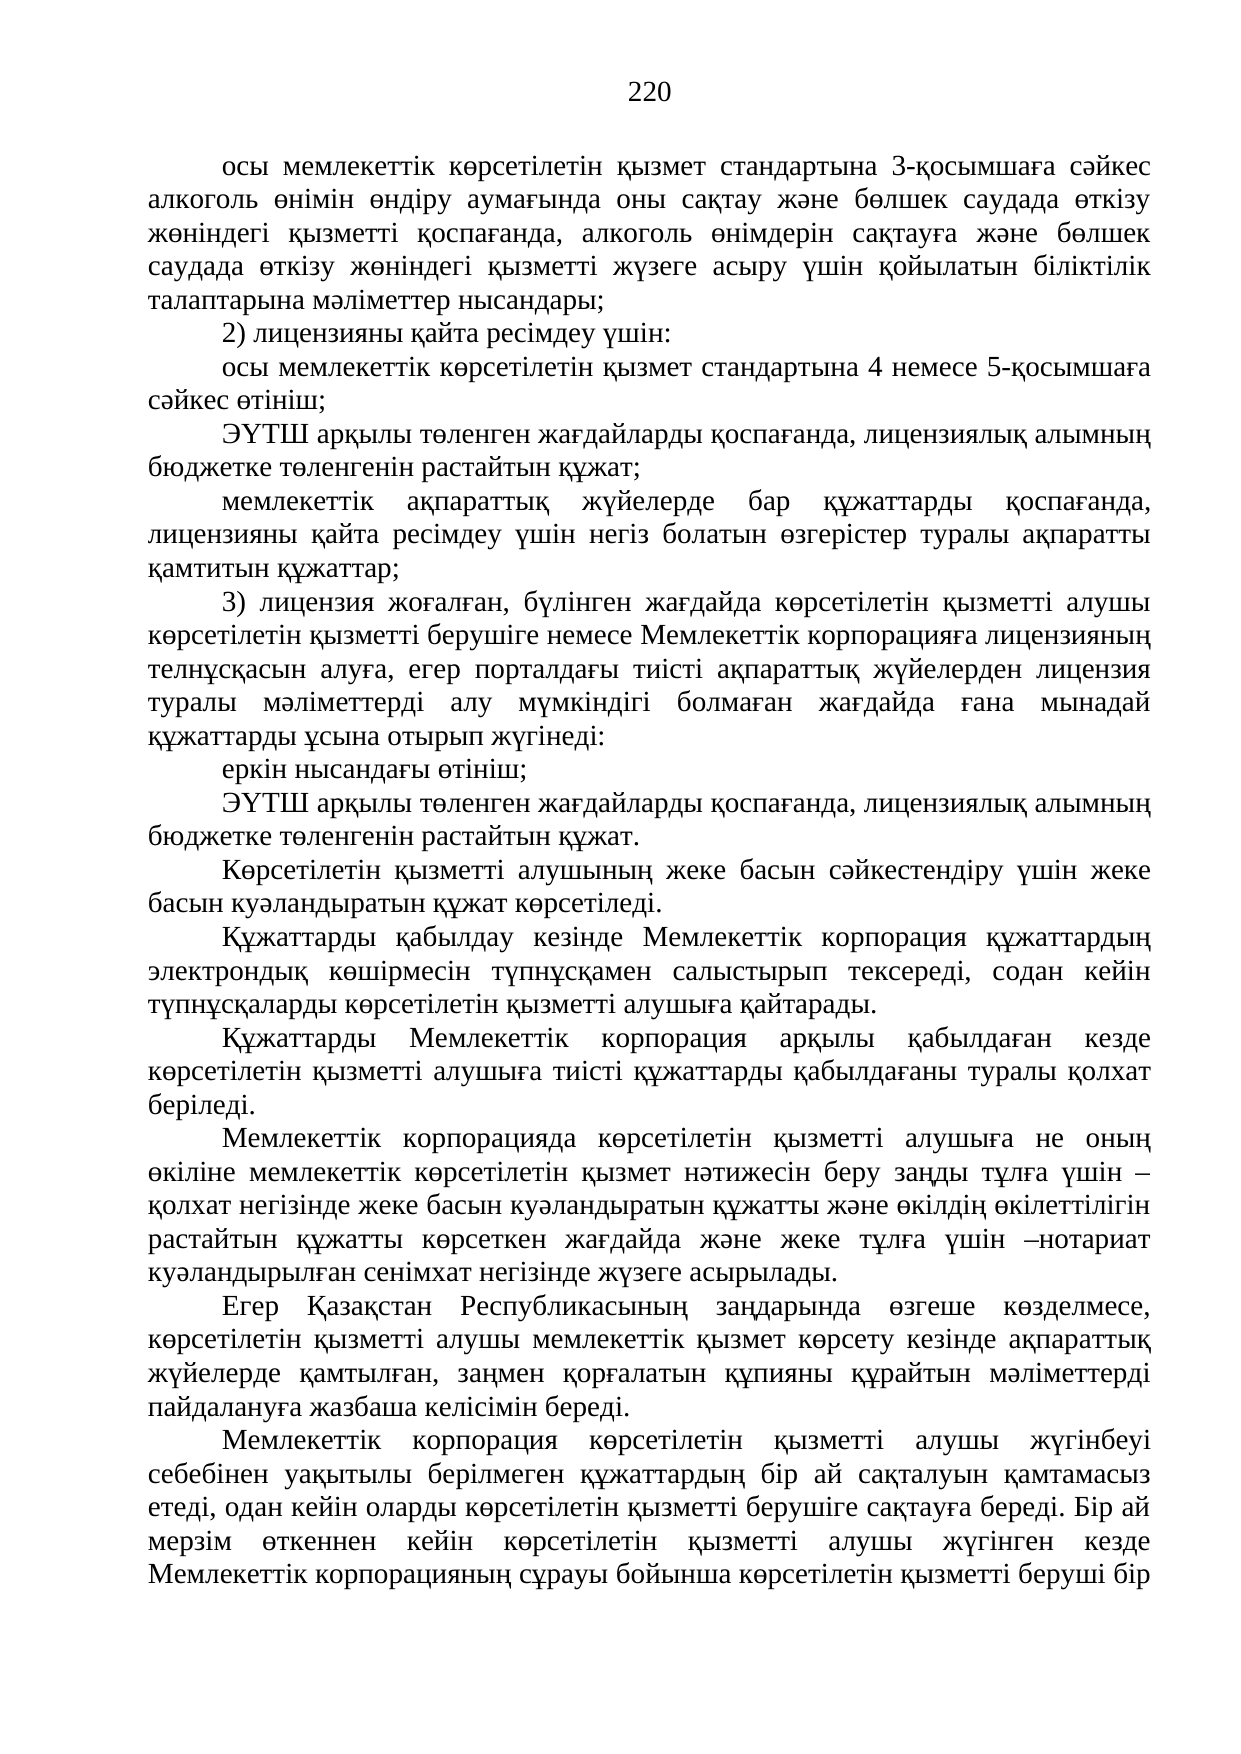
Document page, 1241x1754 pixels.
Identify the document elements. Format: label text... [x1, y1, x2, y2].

text мемлекеттік ақпараттық жүйелерде бар құжаттарды қоспағанда, лицензияны қайта ресімдеу үшін негіз болатын өзгерістер туралы ақпаратты қамтитын құжаттар; [148, 483, 1152, 584]
text еркін нысандағы өтініш; [148, 751, 1152, 785]
text Құжаттарды қабылдау кезінде Мемлекеттік корпорация құжаттардың электрондық көшірмесін түпнұсқамен салыстырып тексереді, содан кейін түпнұсқаларды көрсетілетін қызметті алушыға қайтарады. [148, 919, 1152, 1020]
text ЭҮТШ арқылы төленген жағдайларды қоспағанда, лицензиялық алымның бюджетке төленгенін растайтын құжат. [148, 785, 1152, 852]
text Мемлекеттік корпорацияда көрсетілетін қызметті алушыға не оның өкіліне мемлекеттік көрсетілетін қызмет нәтижесін беру заңды тұлға үшін – қолхат негізінде жеке басын куәландыратын құжатты және өкілдің өкілеттілігін растайтын құжатты көрсеткен жағдайда және жеке тұлға үшін –нотариат куәландырылған сенімхат негізінде жүзеге асырылады. [148, 1120, 1152, 1288]
text 2) лицензияны қайта ресімдеу үшін: [148, 315, 1152, 349]
text Құжаттарды Мемлекеттік корпорация арқылы қабылдаған кезде көрсетілетін қызметті алушыға тиісті құжаттарды қабылдағаны туралы қолхат беріледі. [148, 1020, 1152, 1120]
text осы мемлекеттік көрсетілетін қызмет стандартына 3-қосымшаға сәйкес алкоголь өнімін өндіру аумағында оны сақтау және бөлшек саудада өткізу жөніндегі қызметті қоспағанда, алкоголь өнімдерін сақтауға және бөлшек саудада өткізу жөніндегі қызметті жүзеге асыру үшін қойылатын біліктілік талаптарына мәліметтер нысандары; [148, 148, 1152, 315]
text 3) лицензия жоғалған, бүлінген жағдайда көрсетілетін қызметті алушы көрсетілетін қызметті берушіге немесе Мемлекеттік корпорацияға лицензияның телнұсқасын алуға, егер порталдағы тиісті ақпараттық жүйелерден лицензия туралы мәліметтерді алу мүмкіндігі болмаған жағдайда ғана мынадай құжаттарды ұсына отырып жүгінеді: [148, 584, 1152, 751]
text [148, 1422, 1152, 1590]
text Көрсетілетін қызметті алушының жеке басын сәйкестендіру үшін жеке басын куәландыратын құжат көрсетіледі. [148, 852, 1152, 919]
text осы мемлекеттік көрсетілетін қызмет стандартына 4 немесе 5-қосымшаға сәйкес өтініш; [148, 349, 1152, 416]
text Егер Қазақстан Республикасының заңдарында өзгеше көзделмесе, көрсетілетін қызметті алушы мемлекеттік қызмет көрсету кезінде ақпараттық жүйелерде қамтылған, заңмен қорғалатын құпияны құрайтын мәліметтерді пайдалануға жазбаша келісімін береді. [148, 1288, 1152, 1422]
text ЭҮТШ арқылы төленген жағдайларды қоспағанда, лицензиялық алымның бюджетке төленгенін растайтын құжат; [148, 416, 1152, 483]
